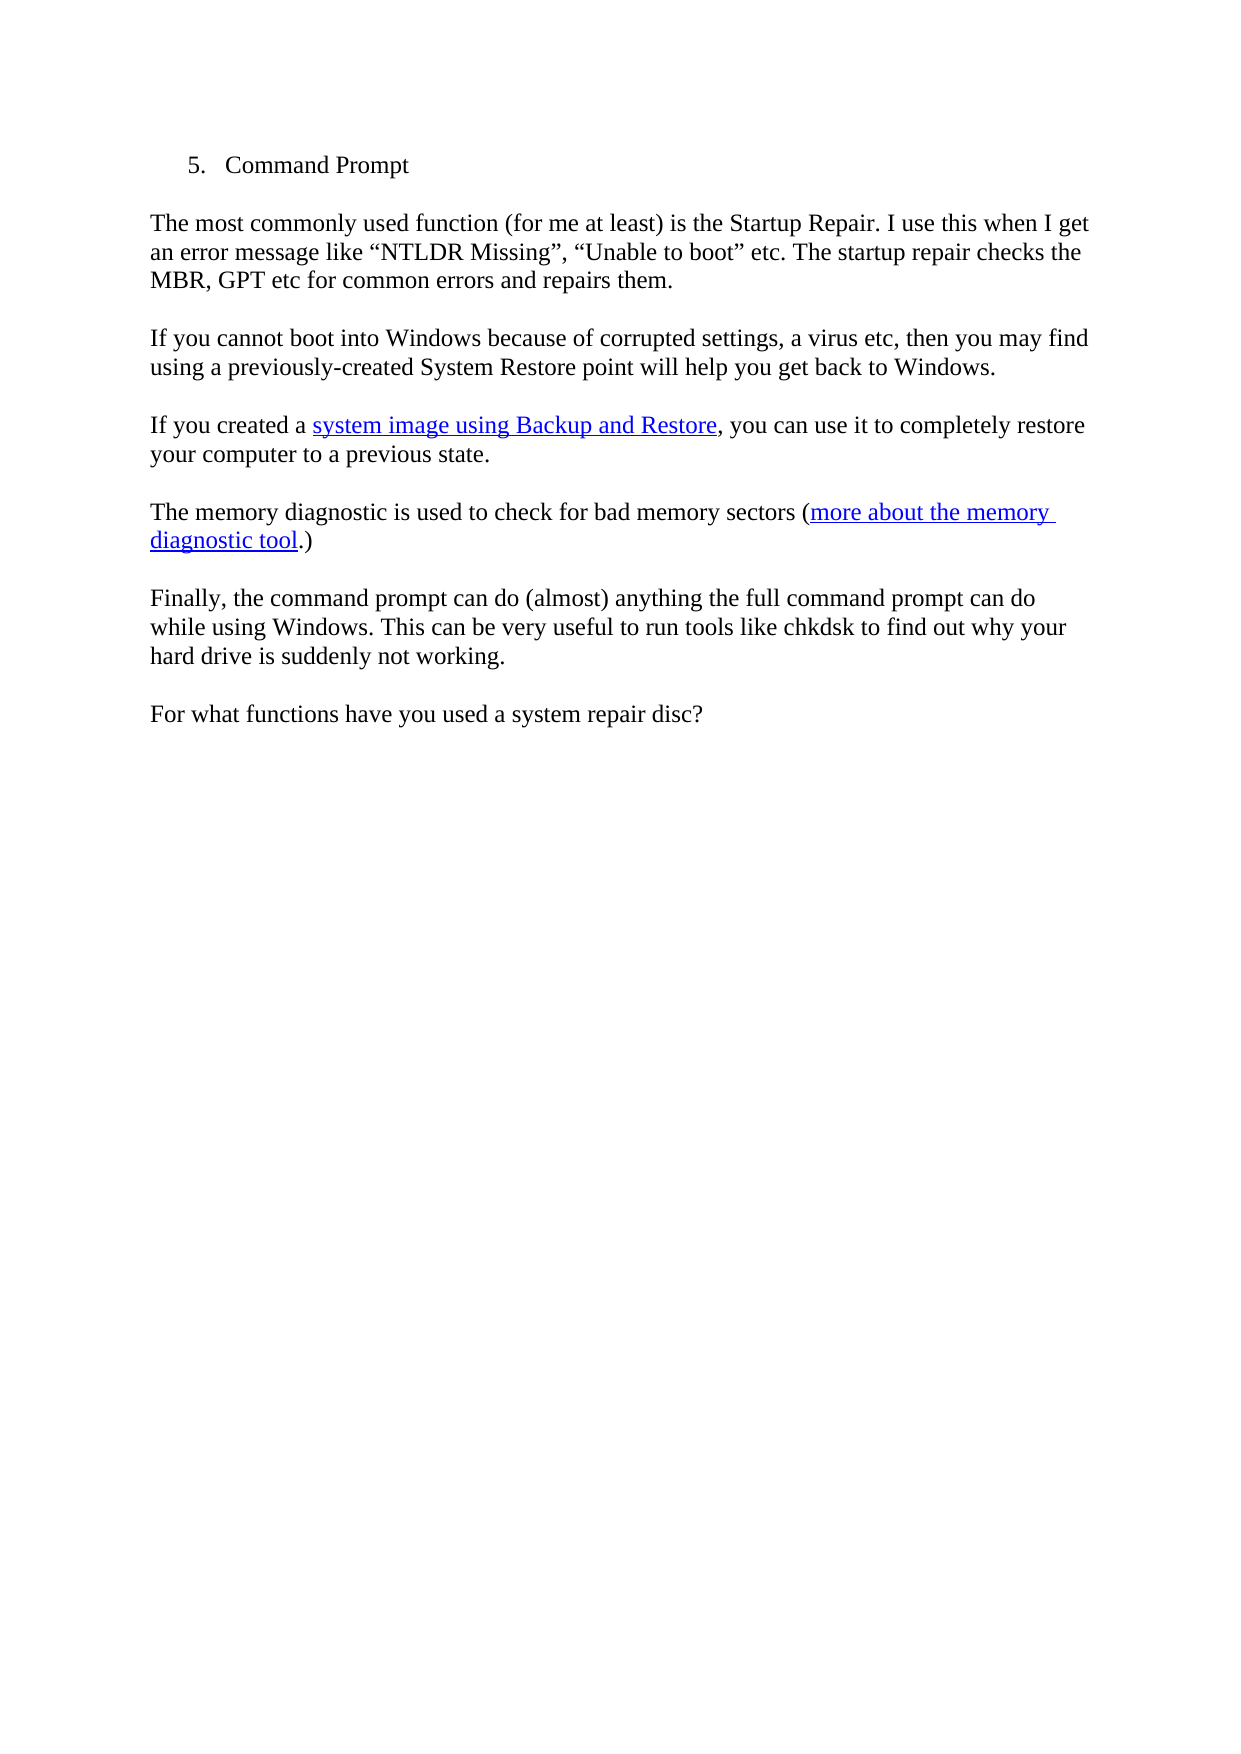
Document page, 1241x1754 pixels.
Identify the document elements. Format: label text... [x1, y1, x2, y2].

text For what functions have you used a system repair disc? [150, 699, 1090, 727]
text If you created a system image using Backup and Restore, you can use it to completely restore your computer to a previous state. [150, 410, 1090, 467]
text Finally, the command prompt can do (almost) anything the full command prompt can do while using Windows. This can be very useful to run tools like chkdsk to find out why your hard drive is suddenly not working. [150, 583, 1090, 669]
list Command Prompt [187, 150, 1090, 179]
text The memory diagnostic is used to check for bad memory sectors (more about the memory diagnostic tool.) [150, 497, 1090, 554]
text The most commonly used function (for me at least) is the Startup Repair. I use this when I get an error message like “NTLDR Missing”, “Unable to boot” etc. The startup repair checks the MBR, GPT etc for common errors and repairs them. [150, 208, 1090, 294]
text If you cannot boot into Windows because of corrupted settings, a virus etc, then you may find using a previously-created System Restore point will help you get back to Windows. [150, 323, 1090, 381]
